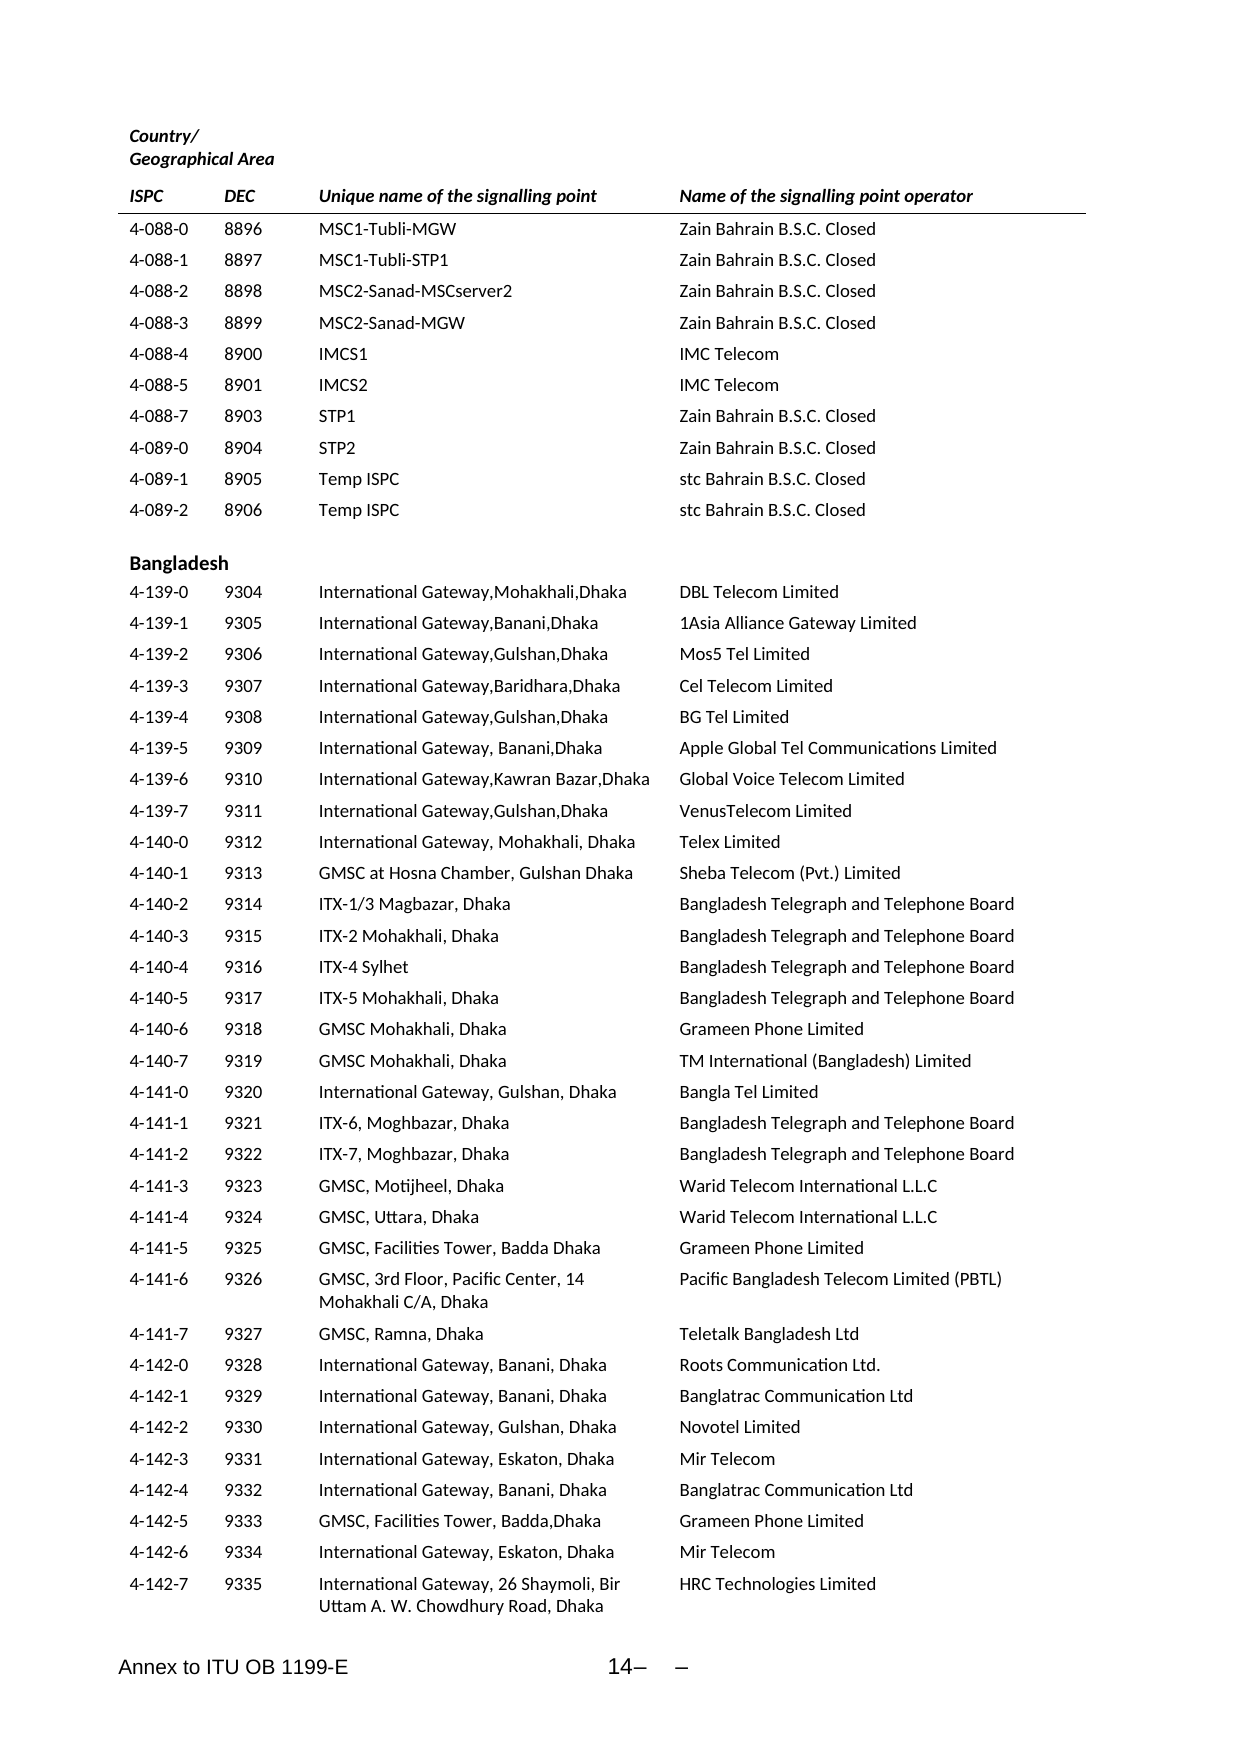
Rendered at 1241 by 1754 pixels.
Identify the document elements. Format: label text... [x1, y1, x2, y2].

table_header Unique name of the signalling point [308, 118, 668, 213]
table_cell MSC1-Tubli-STP1 [308, 244, 668, 275]
table_cell 9329 [213, 1380, 307, 1411]
table_cell Grameen Phone Limited [668, 1505, 1086, 1536]
table_cell 4-141-3 [118, 1170, 213, 1201]
table_cell Novotel Limited [668, 1411, 1086, 1442]
table_cell International Gateway, Banani, Dhaka [308, 1380, 668, 1411]
table_cell 8900 [213, 338, 307, 369]
table_cell 9333 [213, 1505, 307, 1536]
table_cell 8906 [213, 494, 307, 525]
table_cell International Gateway, Mohakhali, Dhaka [308, 826, 668, 857]
table_cell International Gateway,Gulshan,Dhaka [308, 701, 668, 732]
table_cell 9306 [213, 638, 307, 669]
table_cell Zain Bahrain B.S.C. Closed [668, 214, 1086, 244]
table_cell 9312 [213, 826, 307, 857]
table_cell 9305 [213, 607, 307, 638]
table_cell ITX-1/3 Magbazar, Dhaka [308, 888, 668, 919]
table_cell GMSC Mohakhali, Dhaka [308, 1013, 668, 1044]
table_cell 4-140-7 [118, 1045, 213, 1076]
table_cell 4-088-3 [118, 307, 213, 338]
table_cell 4-139-4 [118, 701, 213, 732]
table_cell Grameen Phone Limited [668, 1232, 1086, 1263]
table_cell 4-140-6 [118, 1013, 213, 1044]
table_cell Apple Global Tel Communications Limited [668, 732, 1086, 763]
table_cell 4-089-2 [118, 494, 213, 525]
table_cell 4-142-4 [118, 1474, 213, 1505]
table_cell International Gateway,Gulshan,Dhaka [308, 638, 668, 669]
table_cell International Gateway, Banani, Dhaka [308, 1349, 668, 1380]
table_cell 8901 [213, 369, 307, 400]
table_cell GMSC, Ramna, Dhaka [308, 1318, 668, 1349]
table_cell International Gateway,Baridhara,Dhaka [308, 670, 668, 701]
table_cell Sheba Telecom (Pvt.) Limited [668, 857, 1086, 888]
table_cell DEC [213, 176, 307, 213]
table_cell 4-141-5 [118, 1232, 213, 1263]
table_cell 4-088-5 [118, 369, 213, 400]
table_cell MSC2-Sanad-MGW [308, 307, 668, 338]
table_cell 9322 [213, 1138, 307, 1169]
table_cell 9307 [213, 670, 307, 701]
table_cell GMSC, Motijheel, Dhaka [308, 1170, 668, 1201]
table_cell 4-142-3 [118, 1443, 213, 1474]
table_cell International Gateway, Eskaton, Dhaka [308, 1536, 668, 1567]
table_cell Teletalk Bangladesh Ltd [668, 1318, 1086, 1349]
table_cell Banglatrac Communication Ltd [668, 1380, 1086, 1411]
table_cell 9326 [213, 1263, 307, 1317]
table_cell IMC Telecom [668, 369, 1086, 400]
table_cell 9318 [213, 1013, 307, 1044]
table_cell Bangladesh [118, 525, 1086, 576]
table_cell 4-140-0 [118, 826, 213, 857]
table_cell 4-142-2 [118, 1411, 213, 1442]
table_cell 8904 [213, 432, 307, 463]
table_cell GMSC, Facilities Tower, Badda,Dhaka [308, 1505, 668, 1536]
table_cell ISPC [118, 176, 213, 213]
table_cell 9328 [213, 1349, 307, 1380]
table_cell 9317 [213, 982, 307, 1013]
table_cell 9304 [213, 576, 307, 607]
table_cell 4-140-2 [118, 888, 213, 919]
table_cell Bangladesh Telegraph and Telephone Board [668, 1107, 1086, 1138]
table_cell 4-142-0 [118, 1349, 213, 1380]
table_cell 4-140-3 [118, 920, 213, 951]
table_header Name of the signalling point operator [668, 118, 1086, 213]
table_cell 4-140-4 [118, 951, 213, 982]
table_cell Temp ISPC [308, 463, 668, 494]
table_cell 4-142-7 [118, 1568, 213, 1622]
table_cell 9308 [213, 701, 307, 732]
table_cell 4-088-0 [118, 214, 213, 244]
table_cell 9316 [213, 951, 307, 982]
table_cell Zain Bahrain B.S.C. Closed [668, 244, 1086, 275]
table_cell Global Voice Telecom Limited [668, 763, 1086, 794]
table_cell 8899 [213, 307, 307, 338]
table_cell 8896 [213, 214, 307, 244]
table_cell International Gateway, 26 Shaymoli, Bir Uttam A. W. Chowdhury Road, Dhaka [308, 1568, 668, 1622]
table_cell STP1 [308, 400, 668, 432]
table_cell 4-139-0 [118, 576, 213, 607]
table_header Country/ Geographical Area [118, 118, 307, 176]
table_cell 9309 [213, 732, 307, 763]
table_cell 8903 [213, 400, 307, 432]
table_cell 4-089-0 [118, 432, 213, 463]
table_cell stc Bahrain B.S.C. Closed [668, 463, 1086, 494]
table_cell TM International (Bangladesh) Limited [668, 1045, 1086, 1076]
table_cell STP2 [308, 432, 668, 463]
table_cell 4-140-5 [118, 982, 213, 1013]
table_cell Bangla Tel Limited [668, 1076, 1086, 1107]
table_cell ITX-5 Mohakhali, Dhaka [308, 982, 668, 1013]
table_cell Temp ISPC [308, 494, 668, 525]
table_cell ITX-4 Sylhet [308, 951, 668, 982]
table_cell HRC Technologies Limited [668, 1568, 1086, 1622]
table_cell 4-141-4 [118, 1201, 213, 1232]
table_cell Zain Bahrain B.S.C. Closed [668, 307, 1086, 338]
table_cell Bangladesh Telegraph and Telephone Board [668, 888, 1086, 919]
table_cell Pacific Bangladesh Telecom Limited (PBTL) [668, 1263, 1086, 1317]
table_cell 4-139-7 [118, 795, 213, 826]
table_cell MSC1-Tubli-MGW [308, 214, 668, 244]
table_cell Telex Limited [668, 826, 1086, 857]
table_cell 9320 [213, 1076, 307, 1107]
table_cell International Gateway, Gulshan, Dhaka [308, 1411, 668, 1442]
table_cell Zain Bahrain B.S.C. Closed [668, 432, 1086, 463]
table_cell International Gateway,Gulshan,Dhaka [308, 795, 668, 826]
table_cell 4-139-5 [118, 732, 213, 763]
table_cell 9327 [213, 1318, 307, 1349]
table_cell 4-139-6 [118, 763, 213, 794]
table_cell MSC2-Sanad-MSCserver2 [308, 275, 668, 307]
table_cell Cel Telecom Limited [668, 670, 1086, 701]
table_cell 9325 [213, 1232, 307, 1263]
table_cell International Gateway,Kawran Bazar,Dhaka [308, 763, 668, 794]
table_cell 9313 [213, 857, 307, 888]
table_cell Mos5 Tel Limited [668, 638, 1086, 669]
table_cell Zain Bahrain B.S.C. Closed [668, 400, 1086, 432]
table_cell 4-141-7 [118, 1318, 213, 1349]
table_cell 8897 [213, 244, 307, 275]
table_cell Mir Telecom [668, 1536, 1086, 1567]
table_cell Roots Communication Ltd. [668, 1349, 1086, 1380]
table_cell 9331 [213, 1443, 307, 1474]
table_cell 4-088-2 [118, 275, 213, 307]
table_cell 4-088-7 [118, 400, 213, 432]
table_cell 4-088-4 [118, 338, 213, 369]
table_cell 9330 [213, 1411, 307, 1442]
table_cell 4-141-6 [118, 1263, 213, 1317]
table_cell 4-139-1 [118, 607, 213, 638]
table_cell Bangladesh Telegraph and Telephone Board [668, 920, 1086, 951]
table_cell VenusTelecom Limited [668, 795, 1086, 826]
table_cell International Gateway, Banani, Dhaka [308, 1474, 668, 1505]
table_cell 4-139-3 [118, 670, 213, 701]
table_cell 9311 [213, 795, 307, 826]
table_cell ITX-7, Moghbazar, Dhaka [308, 1138, 668, 1169]
table_cell IMCS1 [308, 338, 668, 369]
table_cell 9321 [213, 1107, 307, 1138]
table_cell IMC Telecom [668, 338, 1086, 369]
table_cell BG Tel Limited [668, 701, 1086, 732]
table_cell 9310 [213, 763, 307, 794]
table_cell 8905 [213, 463, 307, 494]
table_cell 9324 [213, 1201, 307, 1232]
table_cell 1Asia Alliance Gateway Limited [668, 607, 1086, 638]
table_cell GMSC, Uttara, Dhaka [308, 1201, 668, 1232]
table_cell Zain Bahrain B.S.C. Closed [668, 275, 1086, 307]
table_cell 4-088-1 [118, 244, 213, 275]
table_cell International Gateway, Eskaton, Dhaka [308, 1443, 668, 1474]
table_cell 8898 [213, 275, 307, 307]
table_cell Mir Telecom [668, 1443, 1086, 1474]
table_cell stc Bahrain B.S.C. Closed [668, 494, 1086, 525]
table_cell 4-140-1 [118, 857, 213, 888]
table_cell GMSC, 3rd Floor, Pacific Center, 14 Mohakhali C/A, Dhaka [308, 1263, 668, 1317]
table_cell 9332 [213, 1474, 307, 1505]
table_cell 4-141-1 [118, 1107, 213, 1138]
table_cell IMCS2 [308, 369, 668, 400]
table_cell 4-139-2 [118, 638, 213, 669]
table_cell 4-141-2 [118, 1138, 213, 1169]
table_cell 9315 [213, 920, 307, 951]
table_cell 4-142-6 [118, 1536, 213, 1567]
table_cell International Gateway,Banani,Dhaka [308, 607, 668, 638]
table_cell International Gateway, Gulshan, Dhaka [308, 1076, 668, 1107]
table_cell ITX-6, Moghbazar, Dhaka [308, 1107, 668, 1138]
table_cell Banglatrac Communication Ltd [668, 1474, 1086, 1505]
table_cell Grameen Phone Limited [668, 1013, 1086, 1044]
table_cell Bangladesh Telegraph and Telephone Board [668, 982, 1086, 1013]
table_cell 9314 [213, 888, 307, 919]
table_cell Bangladesh Telegraph and Telephone Board [668, 951, 1086, 982]
table_cell Warid Telecom International L.L.C [668, 1201, 1086, 1232]
table_cell 4-089-1 [118, 463, 213, 494]
table_cell International Gateway,Mohakhali,Dhaka [308, 576, 668, 607]
table_cell 4-141-0 [118, 1076, 213, 1107]
table_cell GMSC Mohakhali, Dhaka [308, 1045, 668, 1076]
table_cell 4-142-5 [118, 1505, 213, 1536]
table_cell Warid Telecom International L.L.C [668, 1170, 1086, 1201]
table_cell 9334 [213, 1536, 307, 1567]
table_cell GMSC at Hosna Chamber, Gulshan Dhaka [308, 857, 668, 888]
table_cell 9323 [213, 1170, 307, 1201]
table_cell DBL Telecom Limited [668, 576, 1086, 607]
table_cell ITX-2 Mohakhali, Dhaka [308, 920, 668, 951]
table_cell International Gateway, Banani,Dhaka [308, 732, 668, 763]
table_cell 4-142-1 [118, 1380, 213, 1411]
table_cell GMSC, Facilities Tower, Badda Dhaka [308, 1232, 668, 1263]
table_cell Bangladesh Telegraph and Telephone Board [668, 1138, 1086, 1169]
table_cell 9335 [213, 1568, 307, 1622]
table_cell 9319 [213, 1045, 307, 1076]
